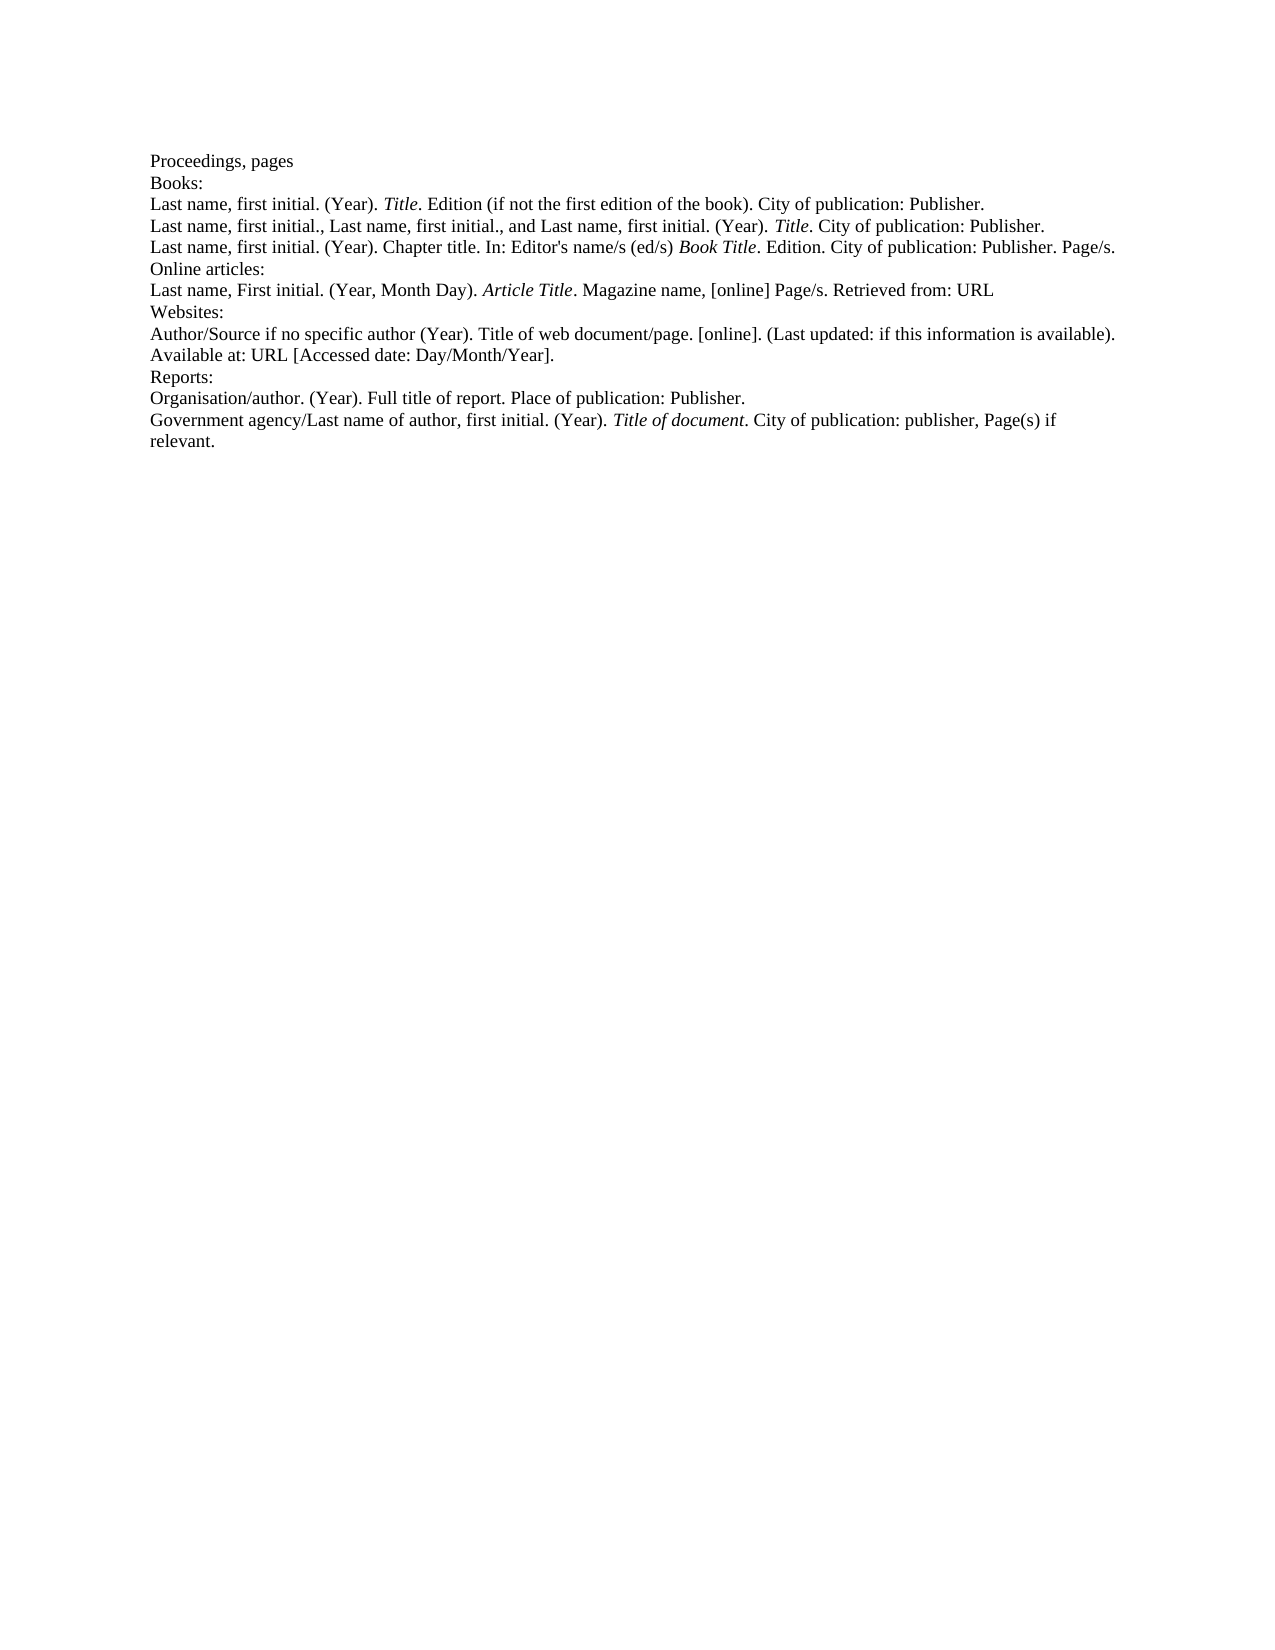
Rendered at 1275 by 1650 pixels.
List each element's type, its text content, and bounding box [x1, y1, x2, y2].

text Last name, first initial. (Year). Title. Edition (if not the first edition of the book). City of publication: Publisher. [150, 193, 1125, 215]
text Books: [150, 172, 1125, 193]
text Organisation/author. (Year). Full title of report. Place of publication: Publisher. [150, 387, 1125, 409]
text Government agency/Last name of author, first initial. (Year). Title of document. City of publication: publisher, Page(s) if relevant. [150, 409, 1125, 452]
text Reports: [150, 366, 1125, 387]
text Last name, first initial. (Year). Chapter title. In: Editor's name/s (ed/s) Book Title. Edition. City of publication: Publisher. Page/s. [150, 236, 1125, 258]
text Online articles: [150, 258, 1125, 279]
text Last name, First initial. (Year, Month Day). Article Title. Magazine name, [online] Page/s. Retrieved from: URL [150, 279, 1125, 301]
text Last name, first initial., Last name, first initial., and Last name, first initial. (Year). Title. City of publication: Publisher. [150, 215, 1125, 236]
text Author/Source if no specific author (Year). Title of web document/page. [online]. (Last updated: if this information is available). Available at: URL [Accessed date: Day/Month/Year]. [150, 322, 1125, 366]
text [150, 150, 1125, 172]
text Websites: [150, 301, 1125, 322]
